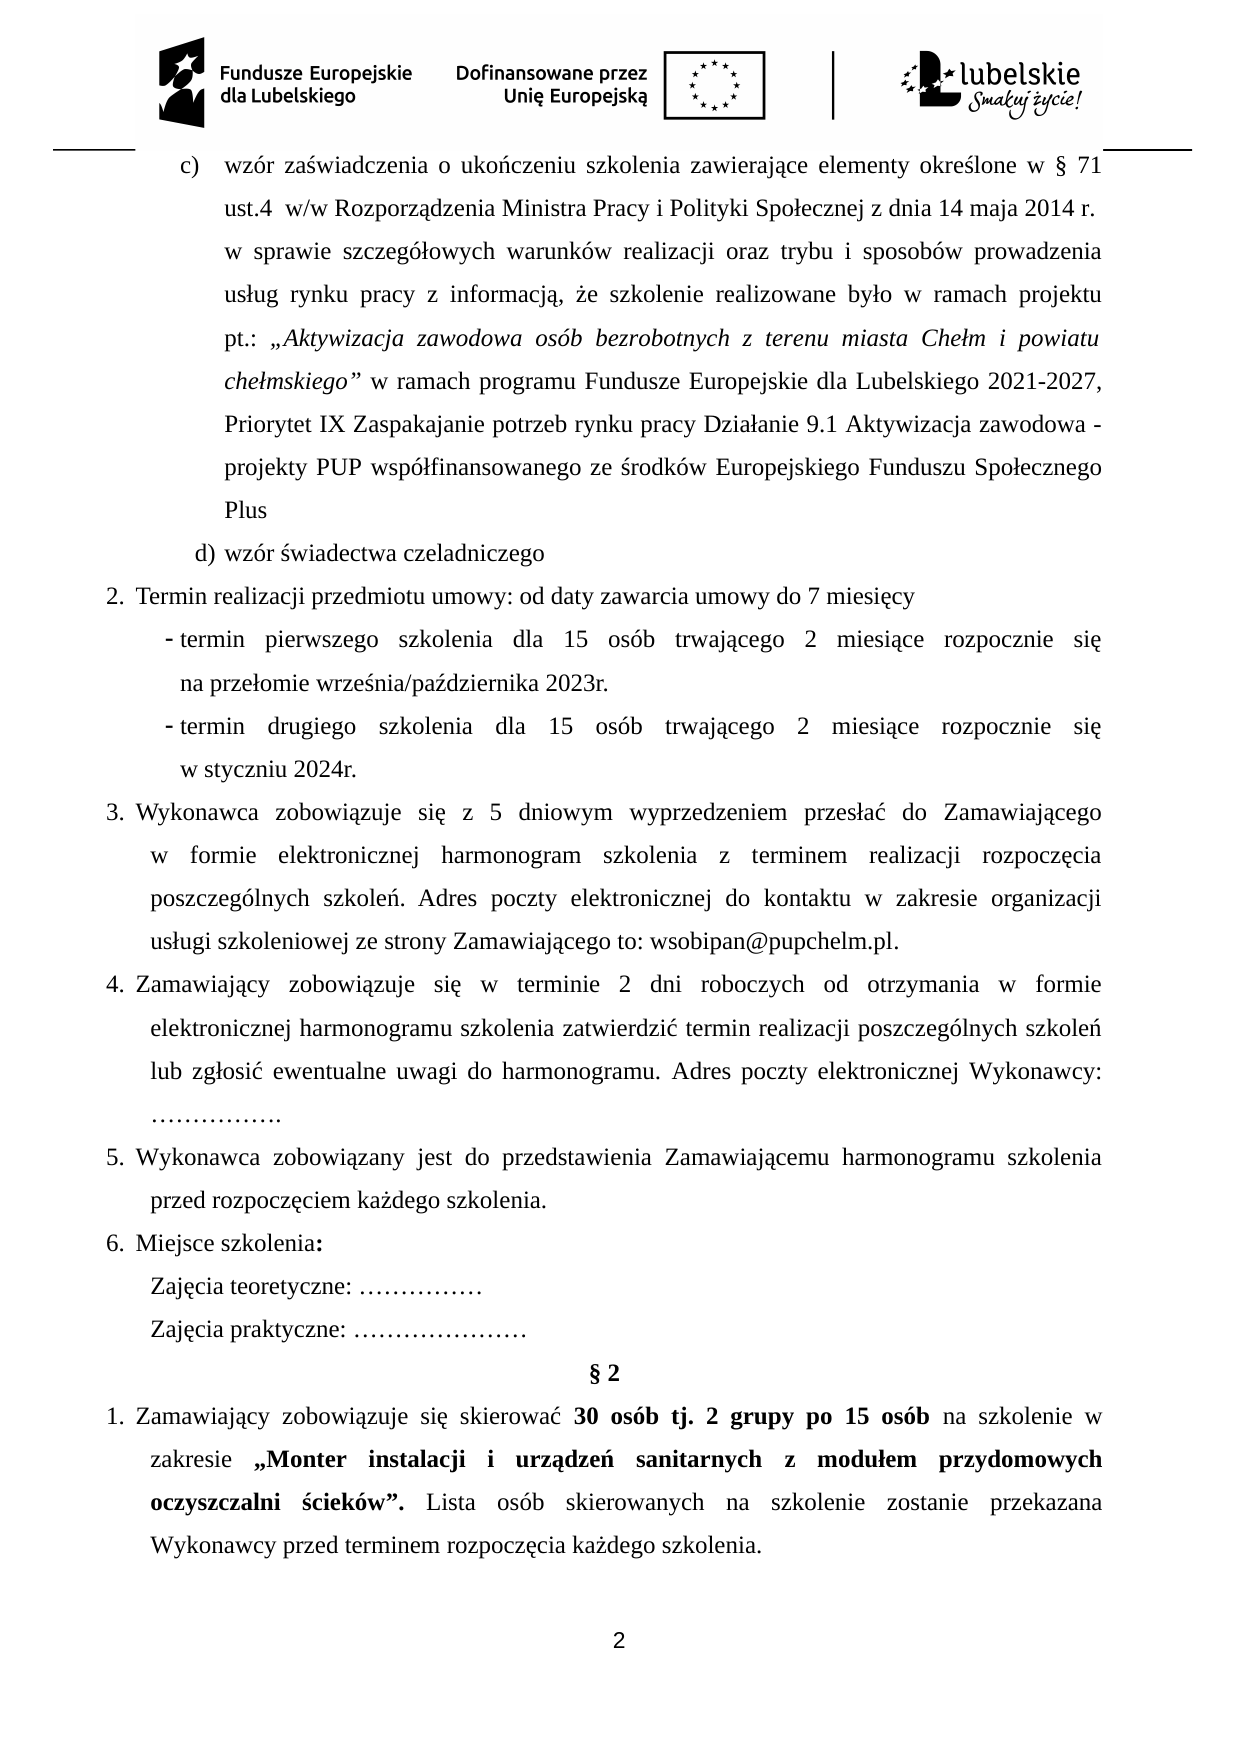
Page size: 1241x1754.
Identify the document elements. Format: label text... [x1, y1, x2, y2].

picture [135, 14, 1104, 151]
text § 2 [106, 1358, 1103, 1386]
list Wykonawca zobowiązany jest do przedstawienia Zamawiającemu harmonogramu szkolenia przed rozpoczęciem każdego szkolenia. [106, 1142, 1103, 1214]
list Zamawiający zobowiązuje się w terminie 2 dni roboczych od otrzymania w formie elektronicznej harmonogramu szkolenia zatwierdzić termin realizacji poszczególnych szkoleń lub zgłosić ewentualne uwagi do harmonogramu. Adres poczty elektronicznej Wykonawcy:……………. [106, 969, 1103, 1128]
list wzór zaświadczenia o ukończeniu szkolenia zawierające elementy określone w § 71 ust.4 w/w Rozporządzenia Ministra Pracy i Polityki Społecznej z dnia 14 maja 2014 r. w sprawie szczegółowych warunków realizacji oraz trybu i sposobów prowadzenia usług rynku pracy z informacją, że szkolenie realizowane było w ramach projektu pt.: „Aktywizacja zawodowa osób bezrobotnych z terenu miasta Chełm i powiatu chełmskiego” w ramach programu Fundusze Europejskie dla Lubelskiego 2021-2027, Priorytet IX Zaspakajanie potrzeb rynku pracy Działanie 9.1 Aktywizacja zawodowa - projekty PUP współfinansowanego ze środków Europejskiego Funduszu Społecznego Plus [180, 151, 1103, 524]
list Wykonawca zobowiązuje się z 5 dniowym wyprzedzeniem przesłać do Zamawiającego w formie elektronicznej harmonogram szkolenia z terminem realizacji rozpoczęcia poszczególnych szkoleń. Adres poczty elektronicznej do kontaktu w zakresie organizacji usługi szkoleniowej ze strony Zamawiającego to: wsobipan@pupchelm.pl. [106, 797, 1103, 955]
list Termin realizacji przedmiotu umowy: od daty zawarcia umowy do 7 miesięcy [106, 581, 1103, 610]
list Miejsce szkolenia: [106, 1228, 1103, 1257]
text Zajęcia praktyczne: ………………… [150, 1314, 1103, 1343]
list termin pierwszego szkolenia dla 15 osób trwającego 2 miesiące rozpocznie się na przełomie września/października 2023r. [165, 624, 1103, 696]
list termin drugiego szkolenia dla 15 osób trwającego 2 miesiące rozpocznie się w styczniu 2024r. [165, 711, 1103, 783]
text Zajęcia teoretyczne: …………… [150, 1271, 1103, 1300]
list Zamawiający zobowiązuje się skierować 30 osób tj. 2 grupy po 15 osób na szkolenie w zakresie „Monter instalacji i urządzeń sanitarnych z modułem przydomowych oczyszczalni ścieków”. Lista osób skierowanych na szkolenie zostanie przekazana Wykonawcy przed terminem rozpoczęcia każdego szkolenia. [106, 1401, 1103, 1559]
list wzór świadectwa czeladniczego [194, 538, 1103, 567]
